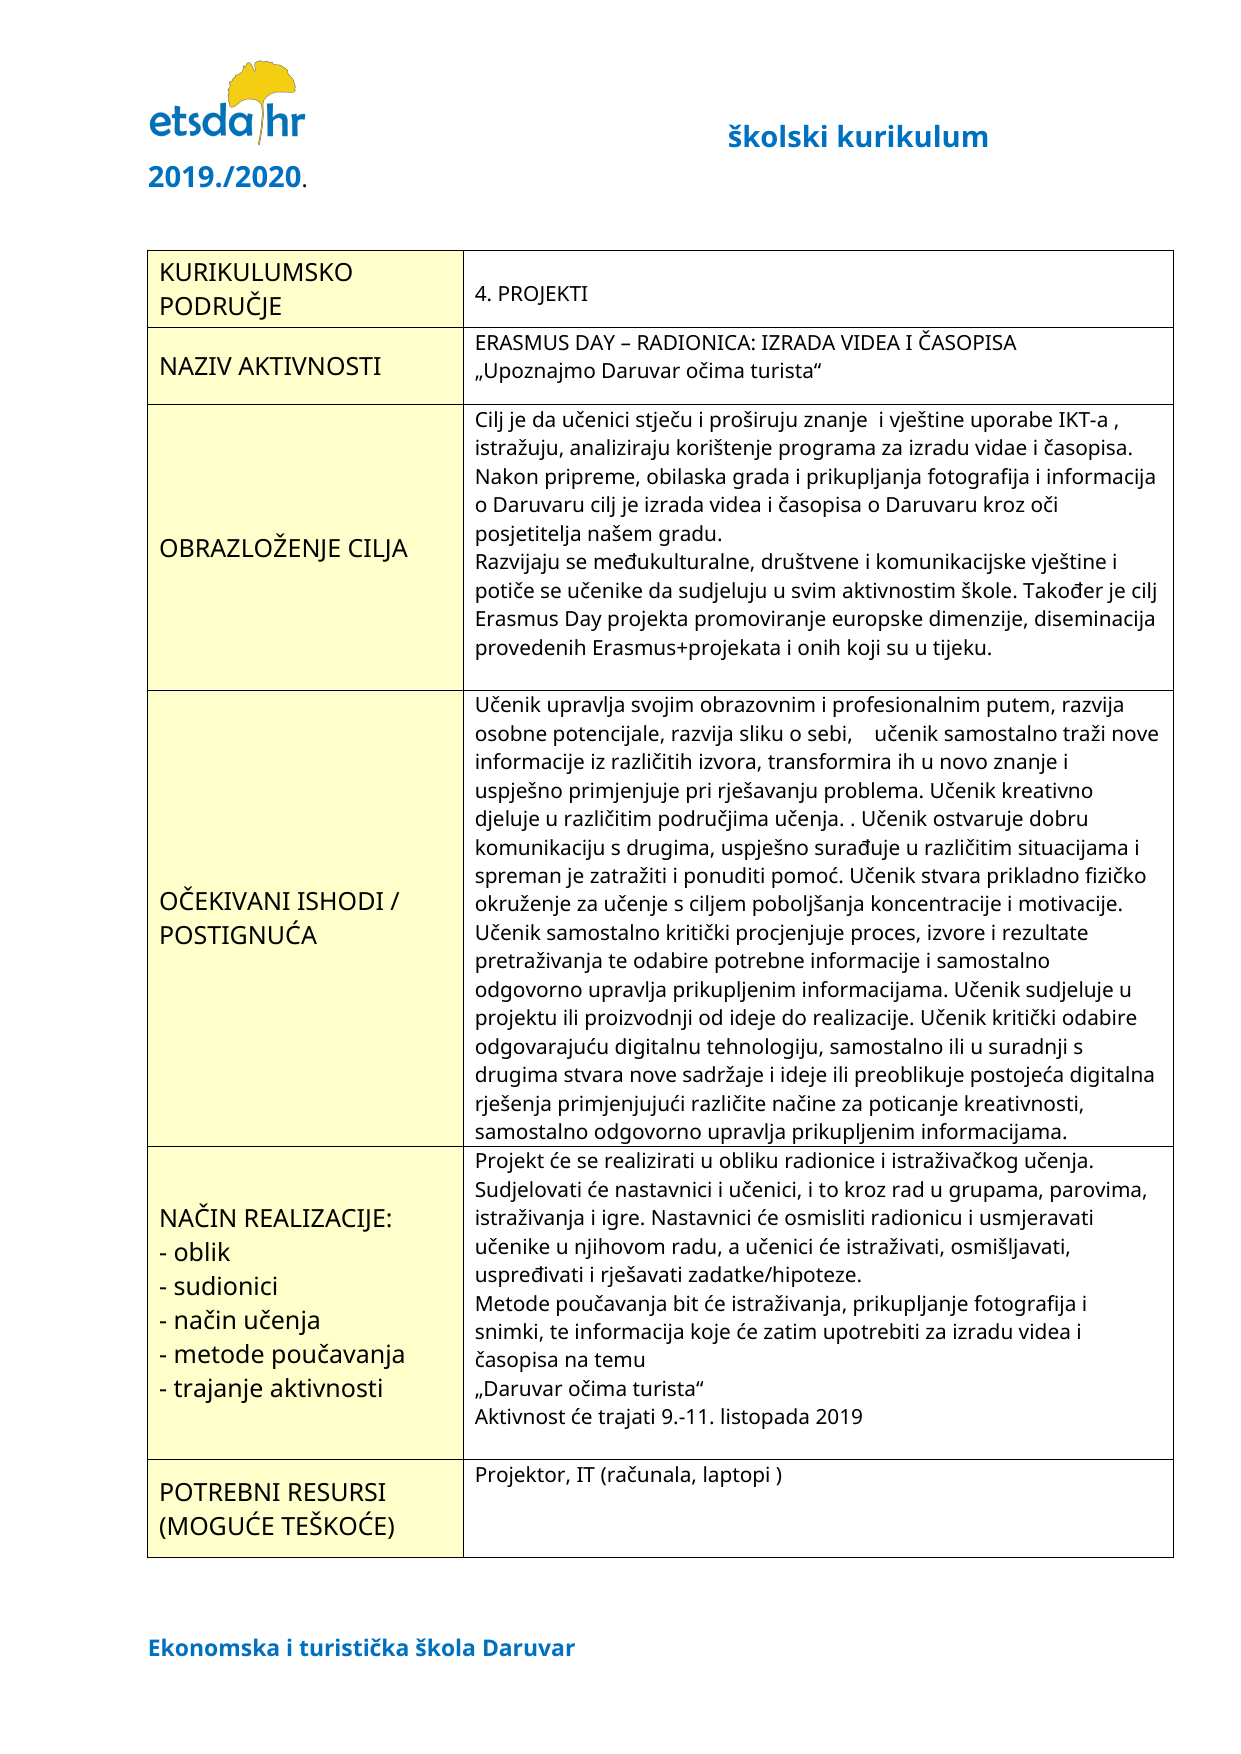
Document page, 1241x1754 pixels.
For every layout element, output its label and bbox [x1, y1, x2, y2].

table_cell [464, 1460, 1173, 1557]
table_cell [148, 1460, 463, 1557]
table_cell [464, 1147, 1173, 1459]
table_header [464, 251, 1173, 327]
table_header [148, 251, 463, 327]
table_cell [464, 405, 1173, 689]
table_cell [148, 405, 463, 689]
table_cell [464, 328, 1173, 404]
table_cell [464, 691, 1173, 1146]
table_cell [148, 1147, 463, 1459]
picture [147, 59, 309, 148]
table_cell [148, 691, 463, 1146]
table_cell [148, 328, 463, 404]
